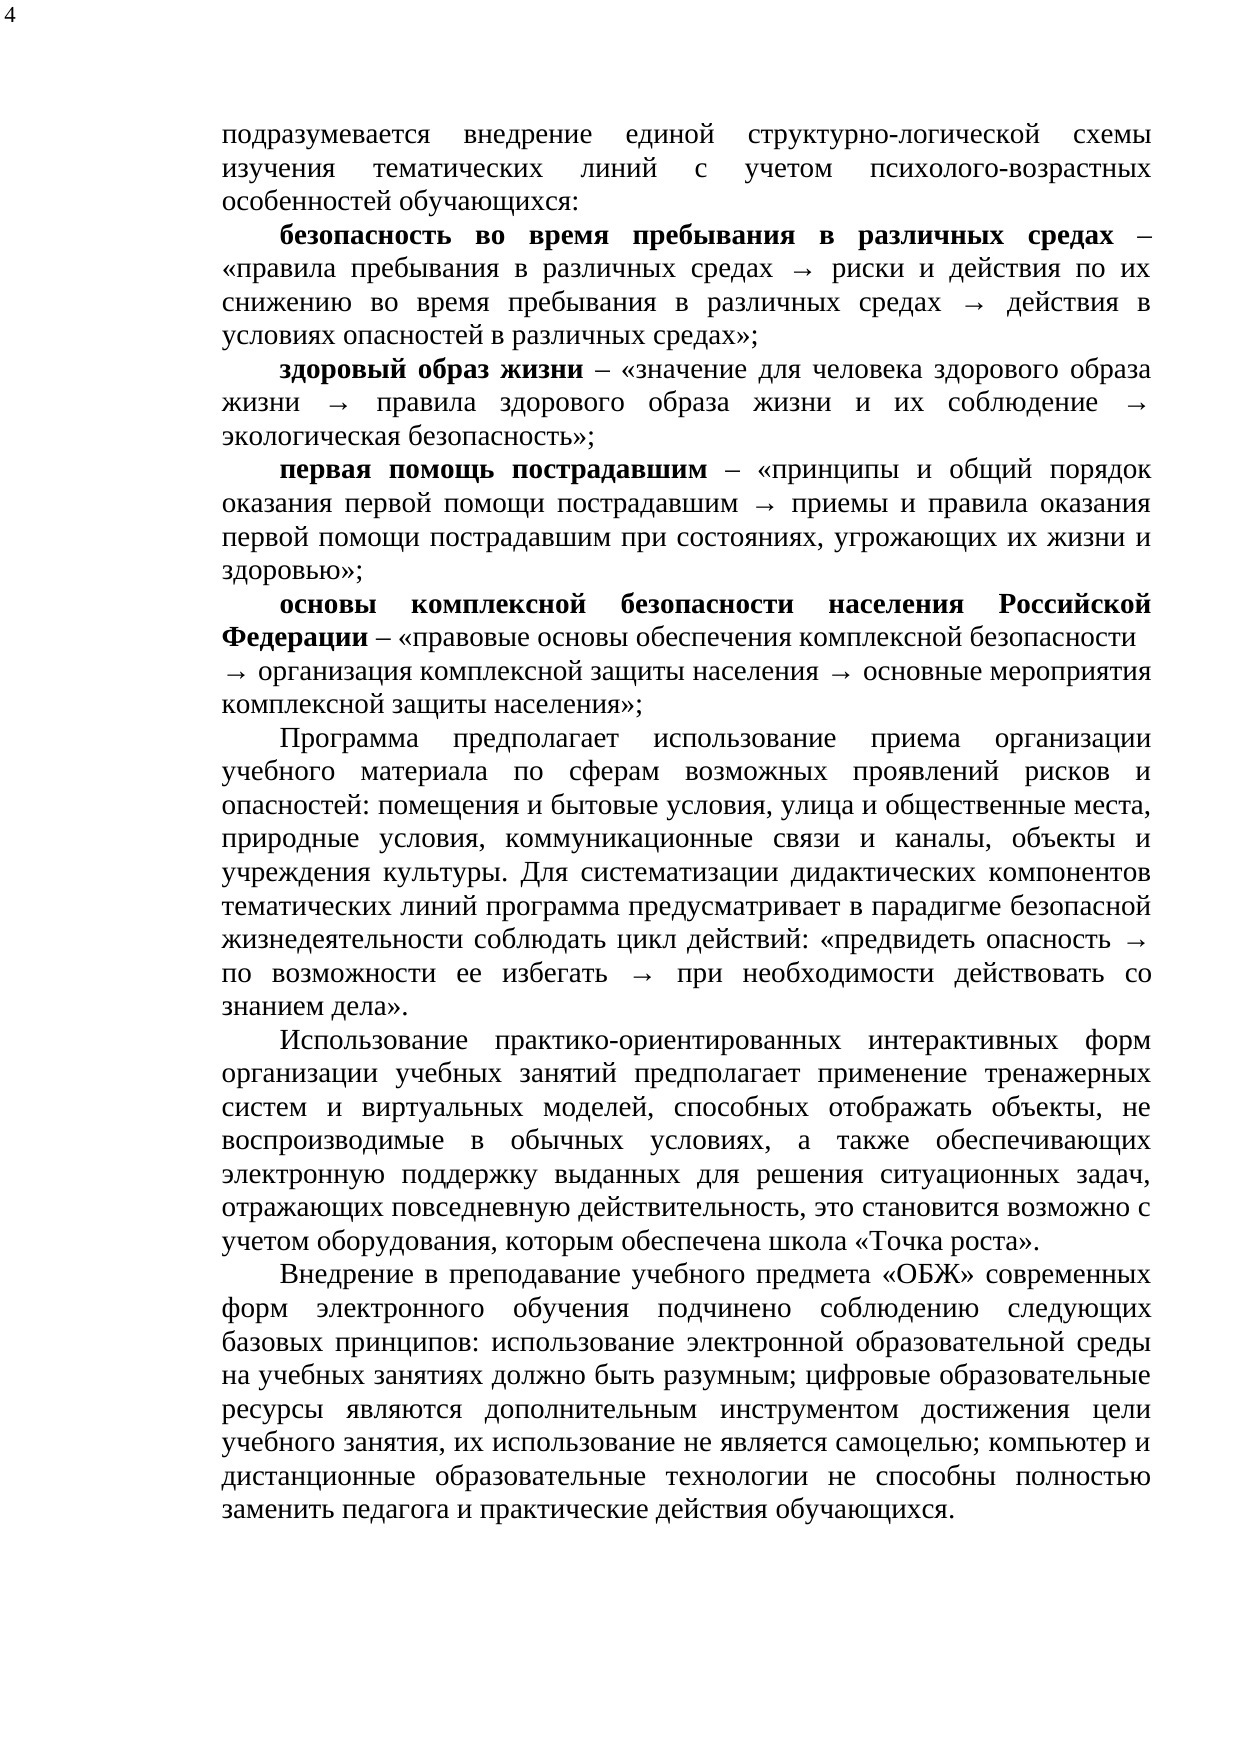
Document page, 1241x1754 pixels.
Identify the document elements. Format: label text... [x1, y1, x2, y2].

text Программа предполагает использование приема организации учебного материала по сферам возможных проявлений рисков и опасностей: помещения и бытовые условия, улица и общественные места, природные условия, коммуникационные связи и каналы, объекты и учреждения культуры. Для систематизации дидактических компонентов тематических линий программа предусматривает в парадигме безопасной жизнедеятельности соблюдать цикл действий: «предвидеть опасность → по возможности ее избегать → при необходимости действовать со знанием дела». [221, 720, 1152, 1022]
text основы комплексной безопасности населения Российской Федерации – «правовые основы обеспечения комплексной безопасности [221, 586, 1152, 653]
text подразумевается внедрение единой структурно-логической схемы изучения тематических линий с учетом психолого-возрастных особенностей обучающихся: [222, 116, 1152, 217]
text → организация комплексной защиты населения → основные мероприятия комплексной защиты населения»; [221, 653, 1152, 720]
text первая помощь пострадавшим – «принципы и общий порядок оказания первой помощи пострадавшим → приемы и правила оказания первой помощи пострадавшим при состояниях, угрожающих их жизни и здоровью»; [222, 452, 1152, 586]
text безопасность во время пребывания в различных средах – «правила пребывания в различных средах → риски и действия по их снижению во время пребывания в различных средах → действия в условиях опасностей в различных средах»; [222, 217, 1152, 351]
text Использование практико-ориентированных интерактивных форм организации учебных занятий предполагает применение тренажерных систем и виртуальных моделей, способных отображать объекты, не воспроизводимые в обычных условиях, а также обеспечивающих электронную поддержку выданных для решения ситуационных задач, отражающих повседневную действительность, это становится возможно с учетом оборудования, которым обеспечена школа «Точка роста». [221, 1022, 1152, 1257]
text здоровый образ жизни – «значение для человека здорового образа жизни → правила здорового образа жизни и их соблюдение → экологическая безопасность»; [222, 351, 1152, 452]
text Внедрение в преподавание учебного предмета «ОБЖ» современных форм электронного обучения подчинено соблюдению следующих базовых принципов: использование электронной образовательной среды на учебных занятиях должно быть разумным; цифровые образовательные ресурсы являются дополнительным инструментом достижения цели учебного занятия, их использование не является самоцелью; компьютер и дистанционные образовательные технологии не способны полностью заменить педагога и практические действия обучающихся. [221, 1257, 1152, 1525]
